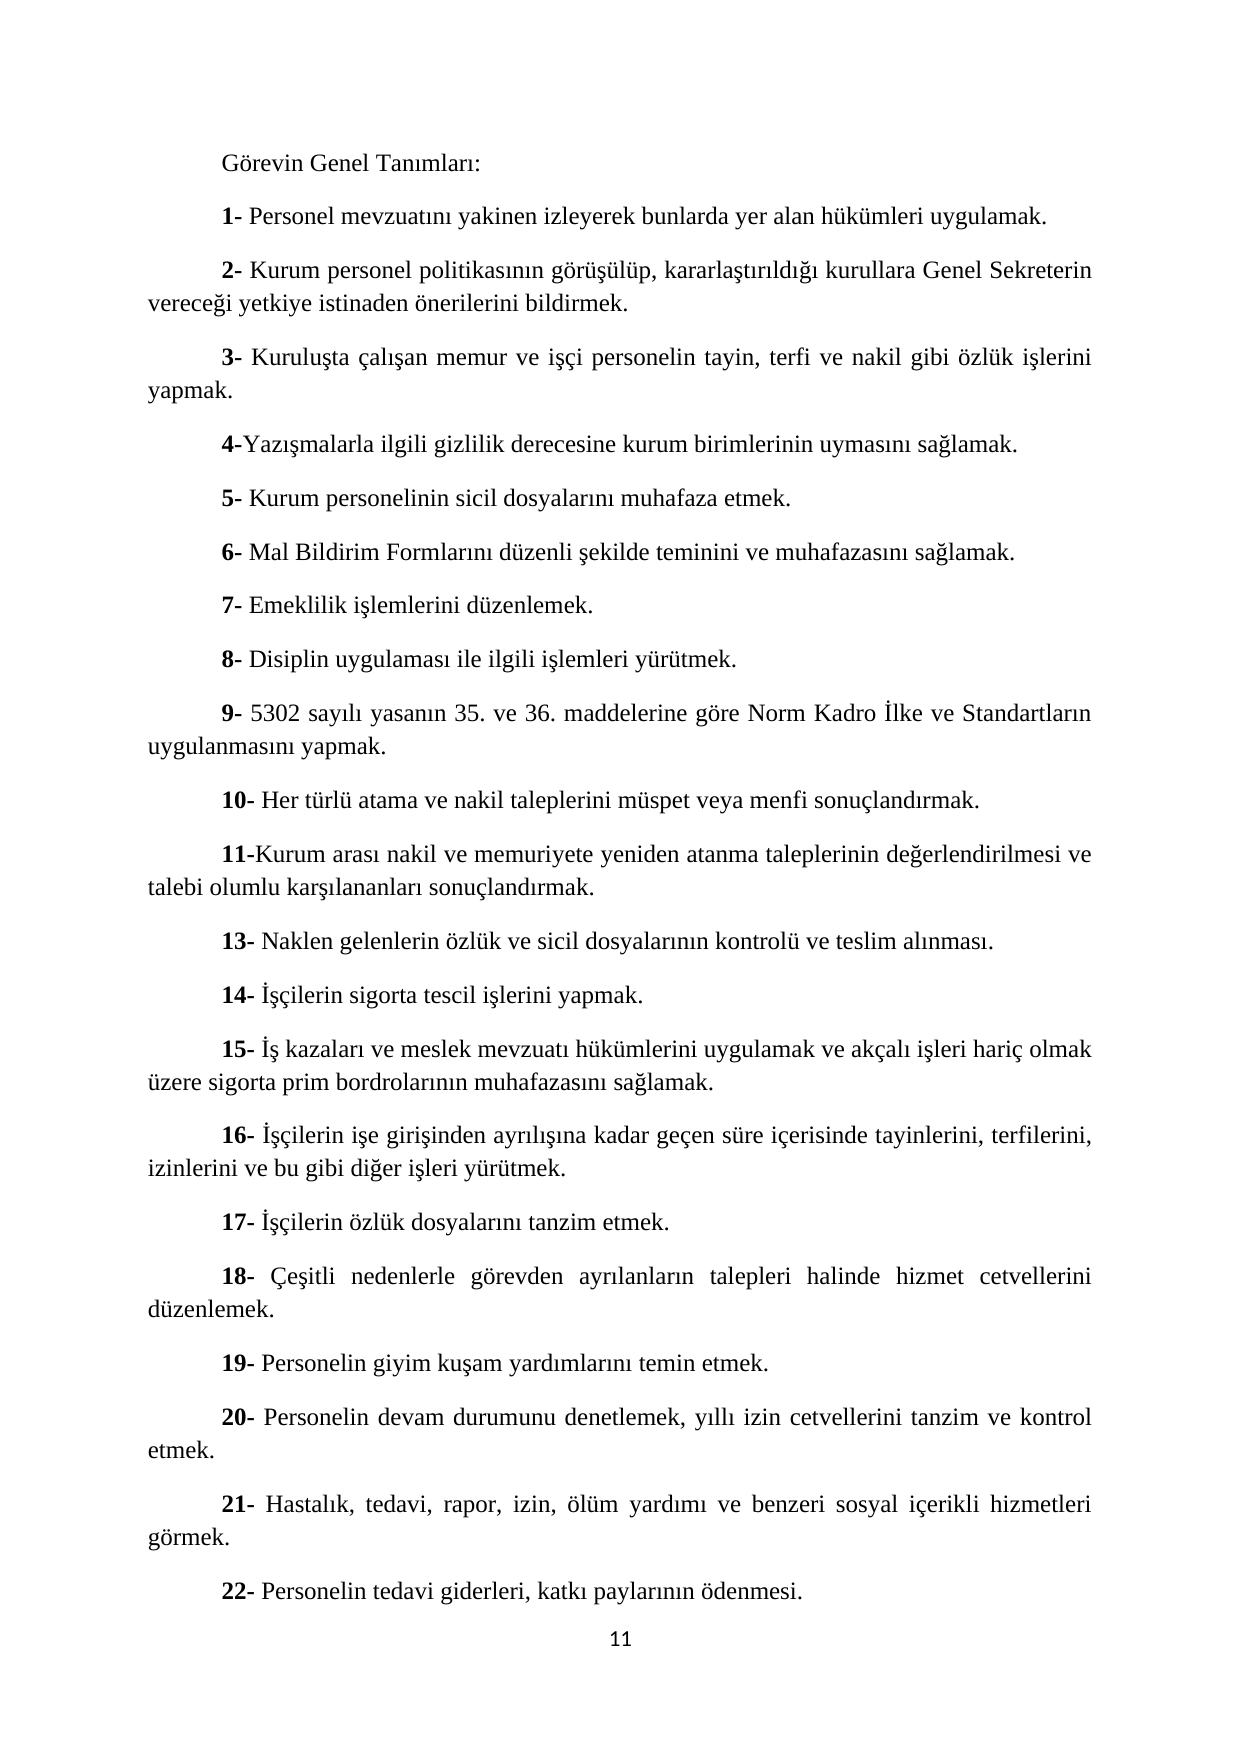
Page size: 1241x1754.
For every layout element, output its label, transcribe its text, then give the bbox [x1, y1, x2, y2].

text 1- Personel mevzuatını yakinen izleyerek bunlarda yer alan hükümleri uygulamak. [148, 201, 1093, 230]
text 2- Kurum personel politikasının görüşülüp, kararlaştırıldığı kurullara Genel Sekreterin vereceği yetkiye istinaden önerilerini bildirmek. [148, 255, 1093, 317]
text 8- Disiplin uygulaması ile ilgili işlemleri yürütmek. [148, 644, 1093, 673]
text 21- Hastalık, tedavi, rapor, izin, ölüm yardımı ve benzeri sosyal içerikli hizmetleri görmek. [148, 1489, 1093, 1551]
text 16- İşçilerin işe girişinden ayrılışına kadar geçen süre içerisinde tayinlerini, terfilerini, izinlerini ve bu gibi diğer işleri yürütmek. [148, 1121, 1093, 1182]
text 15- İş kazaları ve meslek mevzuatı hükümlerini uygulamak ve akçalı işleri hariç olmak üzere sigorta prim bordrolarının muhafazasını sağlamak. [148, 1034, 1093, 1095]
text 14- İşçilerin sigorta tescil işlerini yapmak. [148, 980, 1093, 1008]
text 13- Naklen gelenlerin özlük ve sicil dosyalarının kontrolü ve teslim alınması. [148, 926, 1093, 955]
text 17- İşçilerin özlük dosyalarını tanzim etmek. [148, 1207, 1093, 1236]
text Görevin Genel Tanımları: [148, 148, 1093, 176]
text 5- Kurum personelinin sicil dosyalarını muhafaza etmek. [148, 483, 1093, 512]
text 22- Personelin tedavi giderleri, katkı paylarının ödenmesi. [148, 1576, 1093, 1604]
text 18- Çeşitli nedenlerle görevden ayrılanların talepleri halinde hizmet cetvellerini düzenlemek. [148, 1261, 1093, 1323]
text 4-Yazışmalarla ilgili gizlilik derecesine kurum birimlerinin uymasını sağlamak. [148, 429, 1093, 458]
text 20- Personelin devam durumunu denetlemek, yıllı izin cetvellerini tanzim ve kontrol etmek. [148, 1402, 1093, 1464]
text 3- Kuruluşta çalışan memur ve işçi personelin tayin, terfi ve nakil gibi özlük işlerini yapmak. [148, 342, 1093, 404]
text 10- Her türlü atama ve nakil taleplerini müspet veya menfi sonuçlandırmak. [148, 785, 1093, 814]
text 19- Personelin giyim kuşam yardımlarını temin etmek. [148, 1348, 1093, 1377]
text 11-Kurum arası nakil ve memuriyete yeniden atanma taleplerinin değerlendirilmesi ve talebi olumlu karşılananları sonuçlandırmak. [148, 839, 1093, 901]
text 6- Mal Bildirim Formlarını düzenli şekilde teminini ve muhafazasını sağlamak. [148, 537, 1093, 566]
text 9- 5302 sayılı yasanın 35. ve 36. maddelerine göre Norm Kadro İlke ve Standartların uygulanmasını yapmak. [148, 698, 1093, 760]
text 7- Emeklilik işlemlerini düzenlemek. [148, 591, 1093, 619]
